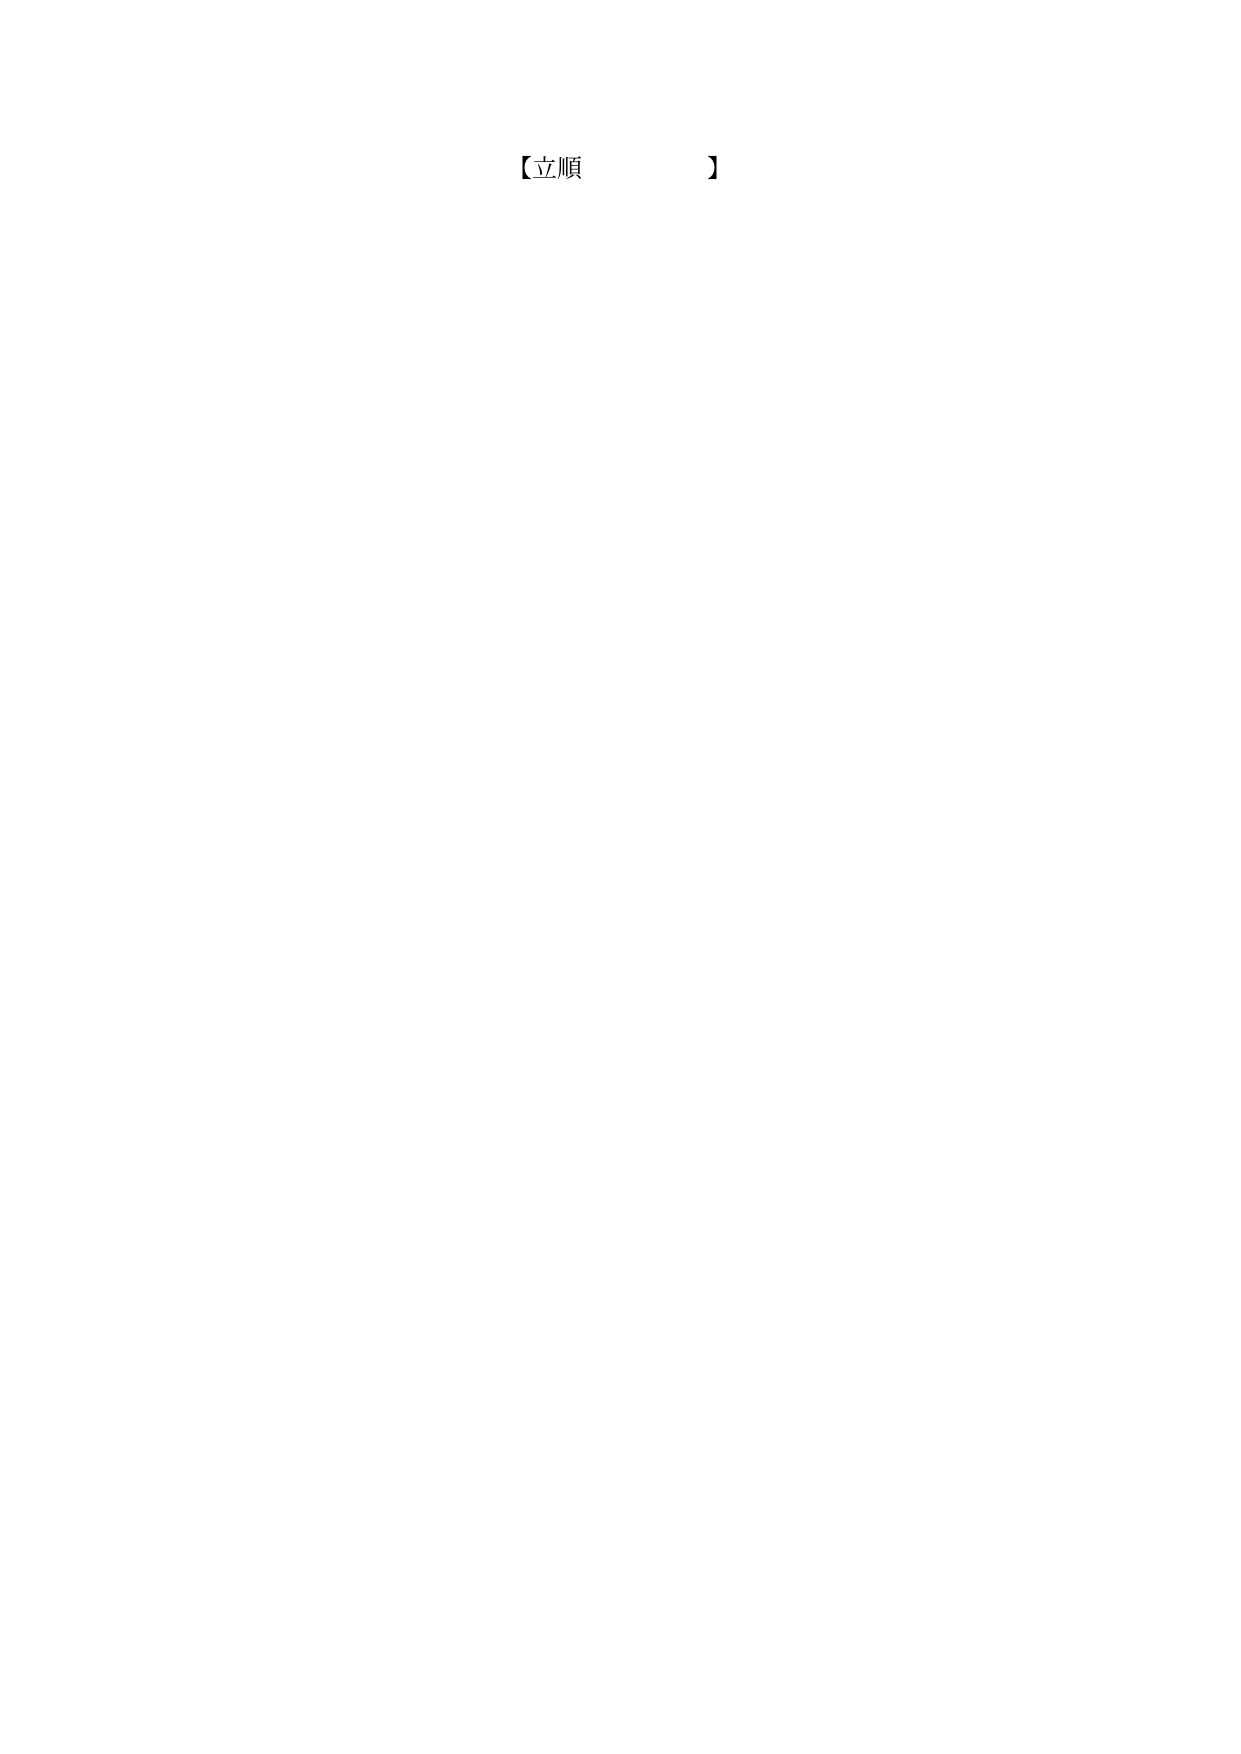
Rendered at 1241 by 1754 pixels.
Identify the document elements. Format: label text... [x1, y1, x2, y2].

text 【立順 】 [118, 148, 1122, 185]
